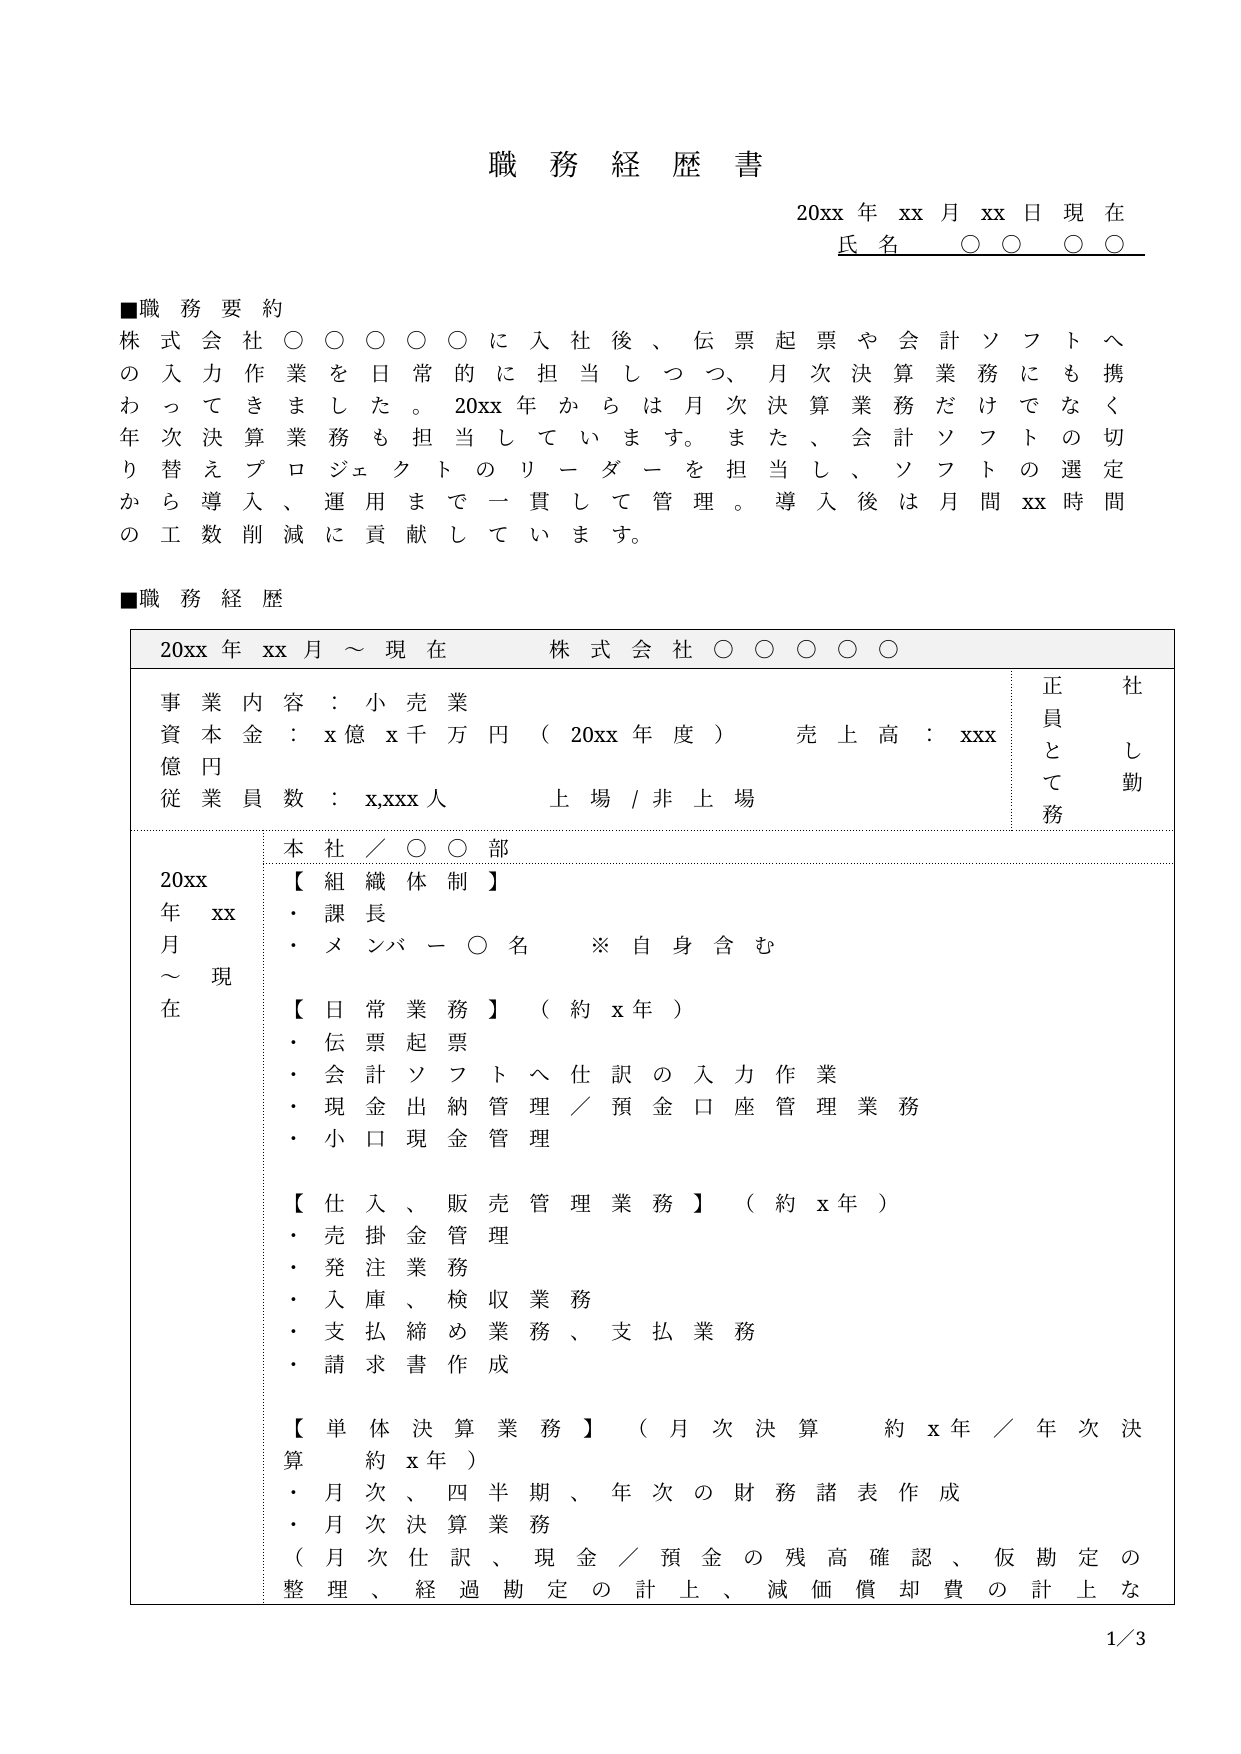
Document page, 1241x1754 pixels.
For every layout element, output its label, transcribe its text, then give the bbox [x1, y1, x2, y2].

text 氏名 ○○ ○○ [119, 227, 1145, 259]
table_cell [264, 863, 1174, 1604]
text ■職務要約 [119, 292, 1145, 324]
text ■職務経歴 [119, 581, 1145, 613]
text 株式会社○○○○○に入社後、伝票起票や会計ソフトへの入力作業を日常的に担当しつつ、月次決算業務にも携わってきました。20xx年からは月次決算業務だけでなく年次決算業務も担当しています。また、会計ソフトの切り替えプロジェクトのリーダーを担当し、ソフトの選定から導入、運用まで一貫して管理。導入後は月間xx時間の工数削減に貢献しています。 [119, 324, 1145, 549]
table_cell 事業内容：小売業 資本金：x億x千万円（20xx年度） 売上高：xxx億円 従業員数：x,xxx人 上場/非上場 [131, 669, 1012, 830]
table_cell 正社員 として勤務 [1012, 669, 1174, 830]
text 20xx年xx月xx日現在 [119, 195, 1145, 227]
table_cell 本社／○○部 [264, 830, 1174, 863]
table_cell 20xx年xx月 ～現在 [131, 830, 263, 1604]
text 職 務 経 歴 書 [119, 131, 1145, 195]
table_header 20xx年xx月～現在 株式会社○○○○○ [131, 630, 1174, 668]
